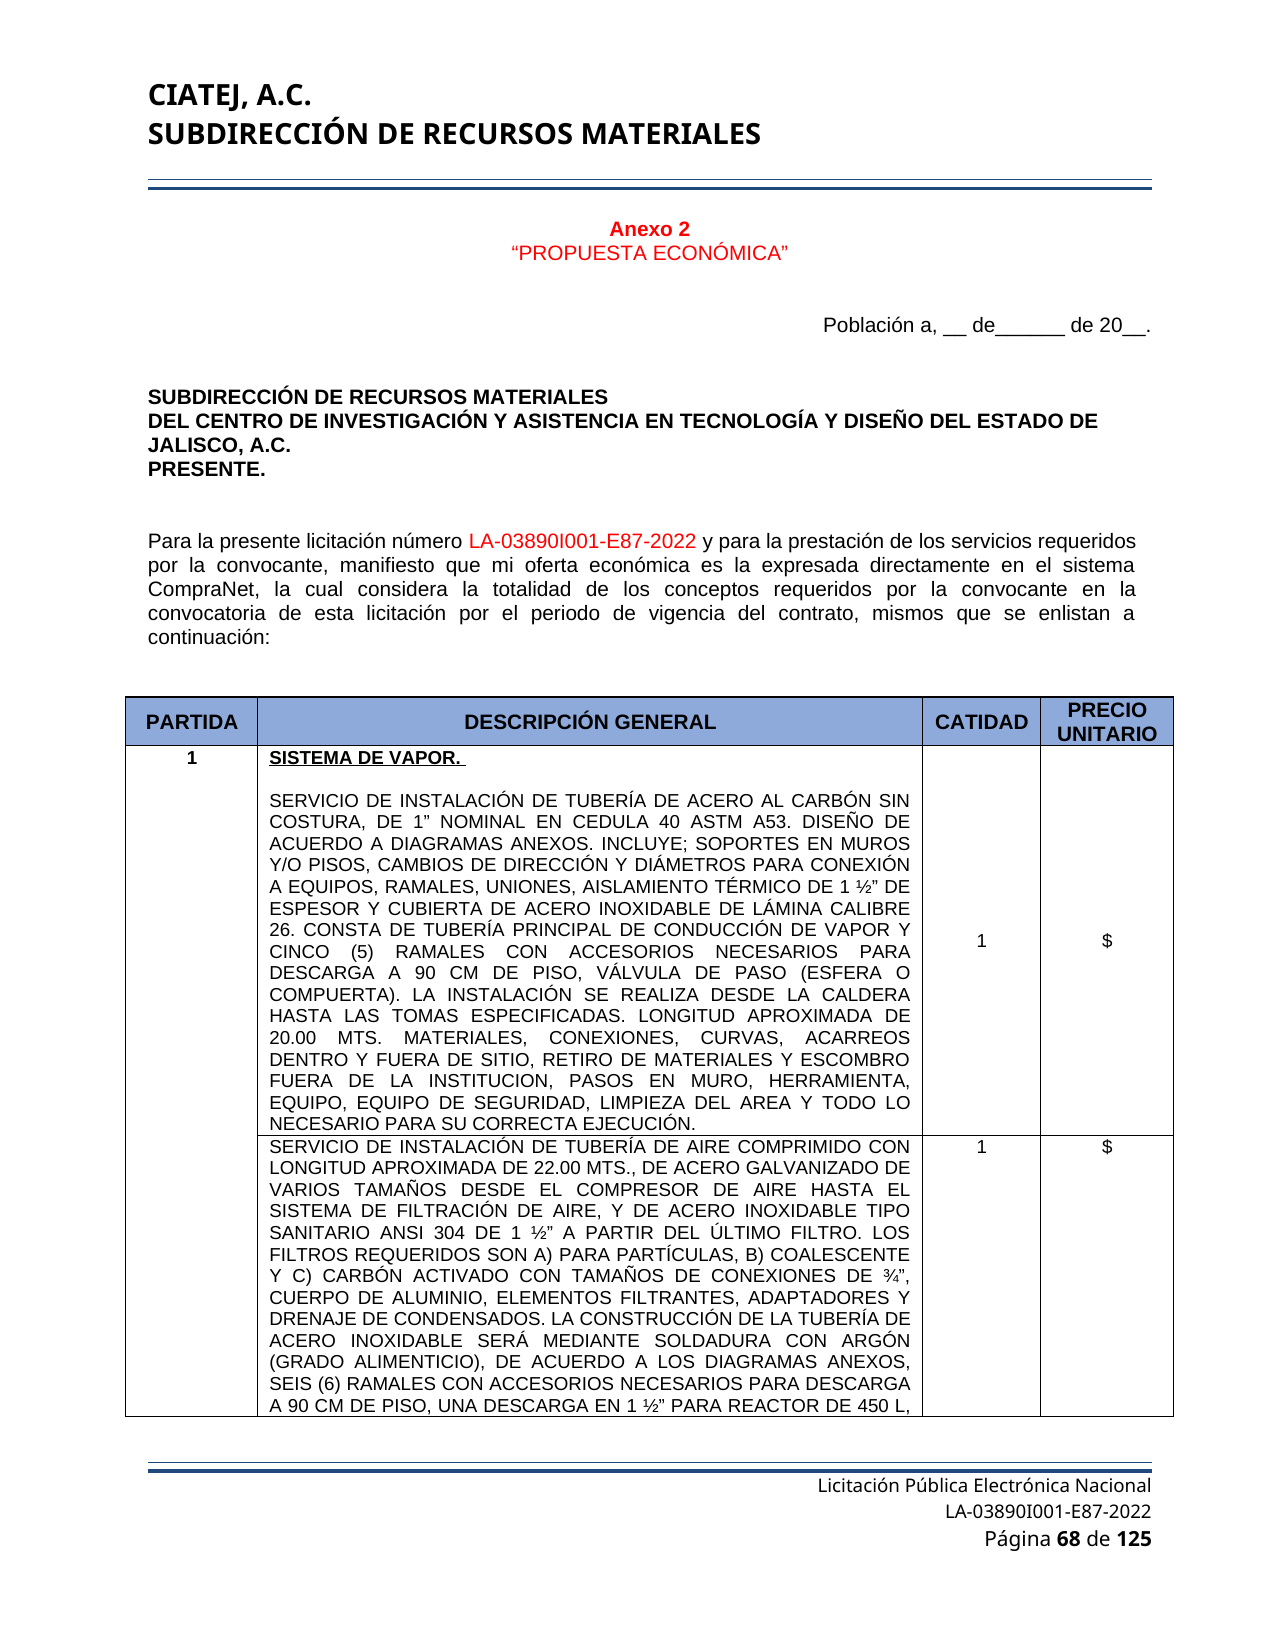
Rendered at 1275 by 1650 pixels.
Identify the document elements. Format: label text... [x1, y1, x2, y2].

table_header CATIDAD [923, 698, 1040, 745]
table_cell $ [1041, 746, 1173, 1134]
text Anexo 2 [148, 217, 1152, 241]
table_cell 1 [923, 1136, 1040, 1416]
table_header DESCRIPCIÓN GENERAL [258, 698, 922, 745]
text “PROPUESTA ECONÓMICA” [148, 241, 1152, 265]
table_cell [258, 1136, 922, 1416]
text Población a, __ de______ de 20__. [148, 313, 1152, 337]
text DEL CENTRO DE INVESTIGACIÓN Y ASISTENCIA EN TECNOLOGÍA Y DISEÑO DEL ESTADO DE JALISCO, A.C. [148, 409, 1152, 457]
table_header PRECIO UNITARIO [1041, 698, 1173, 745]
table_cell 1 [923, 746, 1040, 1134]
text PRESENTE. [148, 457, 1152, 481]
text Para la presente licitación número LA-03890I001-E87-2022 y para la prestación de los servicios requeridos por la convocante, manifiesto que mi oferta económica es la expresada directamente en el sistema CompraNet, la cual considera la totalidad de los conceptos requeridos por la convocante en la convocatoria de esta licitación por el periodo de vigencia del contrato, mismos que se enlistan a continuación: [148, 529, 1137, 648]
table_cell $ [1041, 1136, 1173, 1416]
table_cell 1 [126, 746, 257, 1416]
table_header PARTIDA [126, 698, 257, 745]
text SUBDIRECCIÓN DE RECURSOS MATERIALES [148, 385, 1152, 409]
table_cell SISTEMA DE VAPOR. SERVICIO DE INSTALACIÓN DE TUBERÍA DE ACERO AL CARBÓN SIN COSTURA, DE 1” NOMINAL EN CEDULA 40 ASTM A53. DISEÑO DE ACUERDO A DIAGRAMAS ANEXOS. INCLUYE; SOPORTES EN MUROS Y/O PISOS, CAMBIOS DE DIRECCIÓN Y DIÁMETROS PARA CONEXIÓN A EQUIPOS, RAMALES, UNIONES, AISLAMIENTO TÉRMICO DE 1 ½” DE ESPESOR Y CUBIERTA DE ACERO INOXIDABLE DE LÁMINA CALIBRE 26. CONSTA DE TUBERÍA PRINCIPAL DE CONDUCCIÓN DE VAPOR Y CINCO (5) RAMALES CON ACCESORIOS NECESARIOS PARA DESCARGA A 90 CM DE PISO, VÁLVULA DE PASO (ESFERA O COMPUERTA). LA INSTALACIÓN SE REALIZA DESDE LA CALDERA HASTA LAS TOMAS ESPECIFICADAS. LONGITUD APROXIMADA DE 20.00 MTS. MATERIALES, CONEXIONES, CURVAS, ACARREOS DENTRO Y FUERA DE SITIO, RETIRO DE MATERIALES Y ESCOMBRO FUERA DE LA INSTITUCION, PASOS EN MURO, HERRAMIENTA, EQUIPO, EQUIPO DE SEGURIDAD, LIMPIEZA DEL AREA Y TODO LO NECESARIO PARA SU CORRECTA EJECUCIÓN. [258, 746, 922, 1134]
